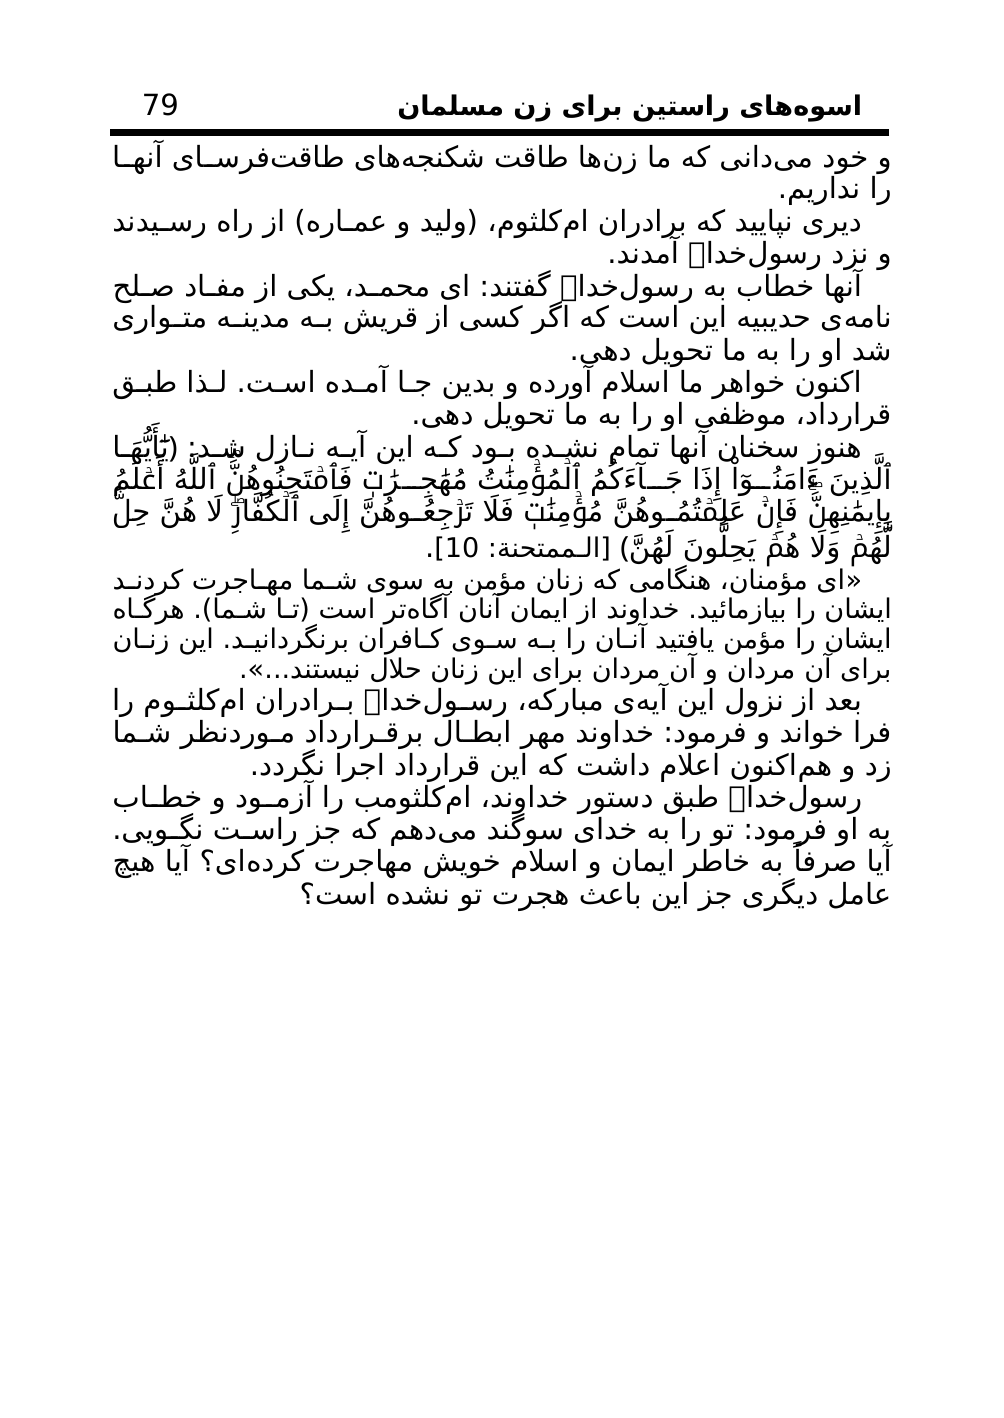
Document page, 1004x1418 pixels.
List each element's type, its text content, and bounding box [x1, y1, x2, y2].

text رسول‌خدا طبق دستور خداوند، ام‌کلثومب را آزمود و خطاب به او فرمود: تو را به خدای سوگند می‌دهم که جز راست‌ نگویی. آیا صرفاً به خاطر ایمان و اسلام خویش مهاجرت کرده‌ای؟ آیا هیچ عامل دیگری جز این باعث هجرت تو نشده است؟ [112, 782, 892, 911]
text هنوز سخنان آنها تمام نشده بود که این آیه نازل شد: ﴿يَٰٓأَيُّهَا ٱلَّذِينَ ءَامَنُوٓاْ إِذَا جَآءَكُمُ ٱلۡمُؤۡمِنَٰتُ مُهَٰجِرَٰتٖ فَٱمۡتَحِنُوهُنَّۖ ٱللَّهُ أَعۡلَمُ بِإِيمَٰنِهِنَّۖ فَإِنۡ عَلِمۡتُمُوهُنَّ مُؤۡمِنَٰتٖ فَلَا تَرۡجِعُوهُنَّ إِلَى ٱلۡكُفَّارِۖ لَا هُنَّ حِلّٞ لَّهُمۡ وَلَا هُمۡ يَحِلُّونَ لَهُنَّ﴾ [الـممتحنة: 10]. [112, 431, 892, 565]
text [112, 141, 892, 206]
text «ای مؤمنان، هنگامی که زنان مؤمن به سوی شما مهاجرت کردند ایشان را بیازمائید. خداوند از ایمان آنان آگاه‌تر است (تا شما). هرگاه ایشان را مؤمن یافتید آنان را به سوی کافران برنگردانید. این زنان برای آن مردان و آن مردان برای این زنان حلال نیستند...». [112, 565, 892, 685]
text دیری نپایید که برادران ام‌کلثوم، (ولید و عماره) از راه رسیدند و نزد رسول‌خدا آمدند. [112, 206, 892, 270]
text آنها خطاب به رسول‌خدا گفتند: ای ‌محمد، یکی از مفاد صلح نامه‌ی حدیبیه این است که اگر کسی از قریش به مدینه متواری شد او را به ما تحویل دهی. [112, 270, 892, 367]
text اکنون خواهر ما اسلام آورده و بدین جا آمده است. لذا طبق قرارداد، موظفی او را به ما تحویل دهی. [112, 367, 892, 431]
text بعد از نزول این آیه‌ی مبارکه، رسول‌خدا برادران ام‌کلثوم را فرا خواند و فرمود: خداوند مهر ابطال برقرارداد موردنظر شما زد و هم‌‌اکنون اعلام داشت که این قرارداد اجرا نگردد. [112, 685, 892, 782]
